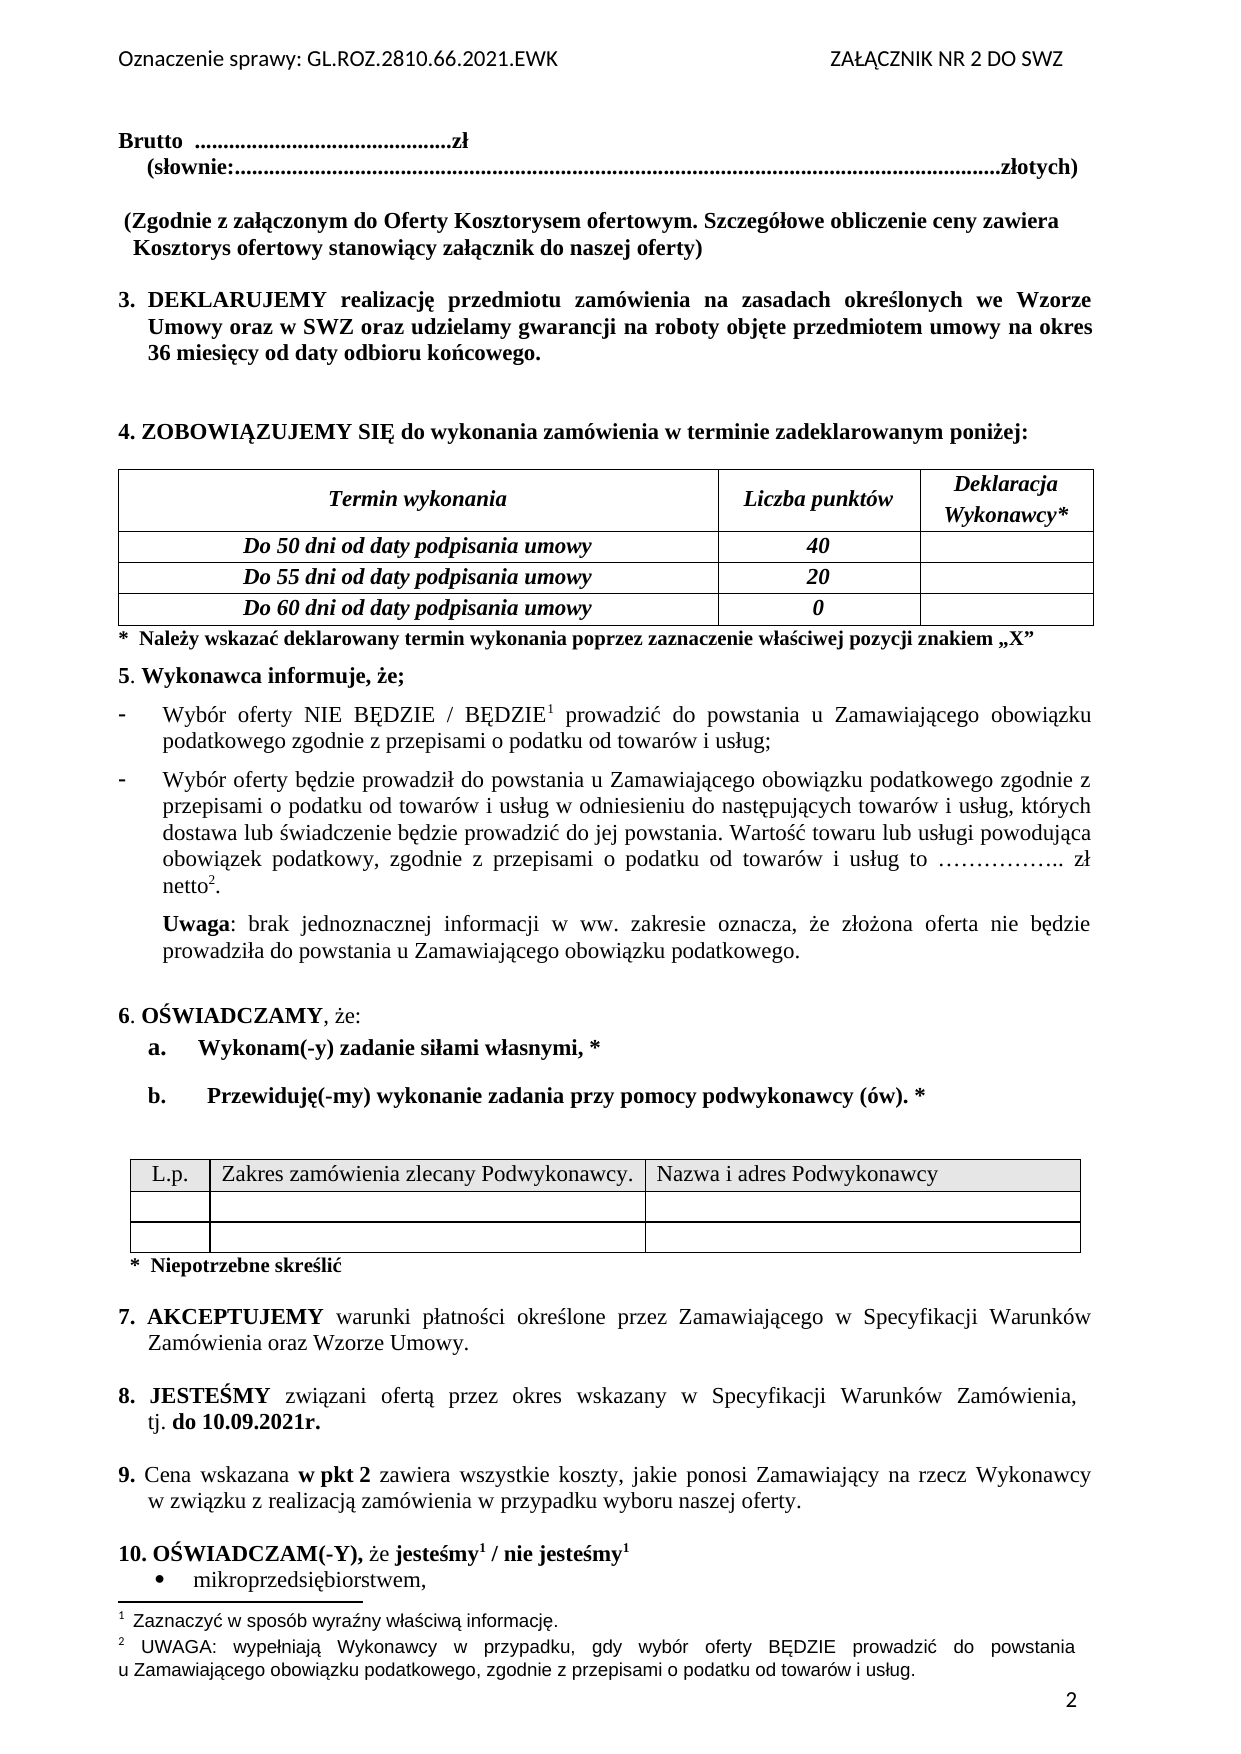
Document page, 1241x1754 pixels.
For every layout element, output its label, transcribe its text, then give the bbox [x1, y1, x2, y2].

table_cell 0 [719, 594, 920, 624]
text 4. ZOBOWIĄZUJEMY SIĘ do wykonania zamówienia w terminie zadeklarowanym poniżej: [118, 418, 1093, 445]
table_header Nazwa i adres Podwykonawcy [646, 1160, 1080, 1191]
text (Zgodnie z załączonym do Oferty Kosztorysem ofertowym. Szczegółowe obliczenie ceny zawiera Kosztorys ofertowy stanowiący załącznik do naszej oferty) [118, 207, 1093, 260]
table_cell [131, 1192, 209, 1221]
table_header L.p. [131, 1160, 209, 1191]
text Brutto .............................................zł [118, 127, 1093, 153]
text * Niepotrzebne skreślić [118, 1253, 1093, 1277]
text * Należy wskazać deklarowany termin wykonania poprzez zaznaczenie właściwej pozycji znakiem „X” [118, 626, 1093, 650]
table_cell Do 55 dni od daty podpisania umowy [119, 563, 718, 593]
table_header Liczba punktów [719, 470, 920, 531]
table_cell [921, 594, 1093, 624]
text 3. DEKLARUJEMY realizację przedmiotu zamówienia na zasadach określonych we Wzorze Umowy oraz w SWZ oraz udzielamy gwarancji na roboty objęte przedmiotem umowy na okres 36 miesięcy od daty odbioru końcowego. [118, 287, 1093, 366]
text 6. OŚWIADCZAMY, że: [118, 1002, 1093, 1028]
text 7. AKCEPTUJEMY warunki płatności określone przez Zamawiającego w Specyfikacji Warunków Zamówienia oraz Wzorze Umowy. [118, 1303, 1093, 1356]
list Wybór oferty będzie prowadził do powstania u Zamawiającego obowiązku podatkowego zgodnie z przepisami o podatku od towarów i usług w odniesieniu do następujących towarów i usług, których dostawa lub świadczenie będzie prowadzić do jej powstania. Wartość towaru lub usługi powodująca obowiązek podatkowy, zgodnie z przepisami o podatku od towarów i usług to …………….. zł netto. [118, 766, 1093, 898]
table_cell [646, 1223, 1080, 1252]
table_cell [131, 1223, 209, 1252]
text (słownie:......................................................................................................................................złotych) [118, 153, 1093, 179]
list Wybór oferty NIE BĘDZIE / BĘDZIE prowadzić do powstania u Zamawiającego obowiązku podatkowego zgodnie z przepisami o podatku od towarów i usług; [118, 701, 1093, 754]
table_cell Do 60 dni od daty podpisania umowy [119, 594, 718, 624]
list Wykonam(-y) zadanie siłami własnymi, * [148, 1032, 1093, 1061]
table_cell [211, 1192, 645, 1221]
text 10. OŚWIADCZAM(-Y), że jesteśmy1 / nie jesteśmy1 [118, 1540, 1093, 1567]
table_cell [211, 1223, 645, 1252]
table_header Zakres zamówienia zlecany Podwykonawcy. [211, 1160, 645, 1191]
table_cell Do 50 dni od daty podpisania umowy [119, 532, 718, 562]
text 8. JESTEŚMY związani ofertą przez okres wskazany w Specyfikacji Warunków Zamówienia, tj. do 10.09.2021r. [118, 1382, 1093, 1435]
table_header Termin wykonania [119, 470, 718, 531]
table_cell 40 [719, 532, 920, 562]
table_cell [921, 563, 1093, 593]
text 5. Wykonawca informuje, że; [118, 662, 1093, 688]
list mikroprzedsiębiorstwem, [156, 1567, 1093, 1593]
text Uwaga: brak jednoznacznej informacji w ww. zakresie oznacza, że złożona oferta nie będzie prowadziła do powstania u Zamawiającego obowiązku podatkowego. [162, 911, 1093, 963]
table_header Deklaracja Wykonawcy* [921, 470, 1093, 531]
table_cell [921, 532, 1093, 562]
table_cell 20 [719, 563, 920, 593]
table_cell [646, 1192, 1080, 1221]
list Przewiduję(-my) wykonanie zadania przy pomocy podwykonawcy (ów). * [148, 1082, 1093, 1108]
text 9. Cena wskazana w pkt 2 zawiera wszystkie koszty, jakie ponosi Zamawiający na rzecz Wykonawcy w związku z realizacją zamówienia w przypadku wyboru naszej oferty. [118, 1461, 1093, 1514]
